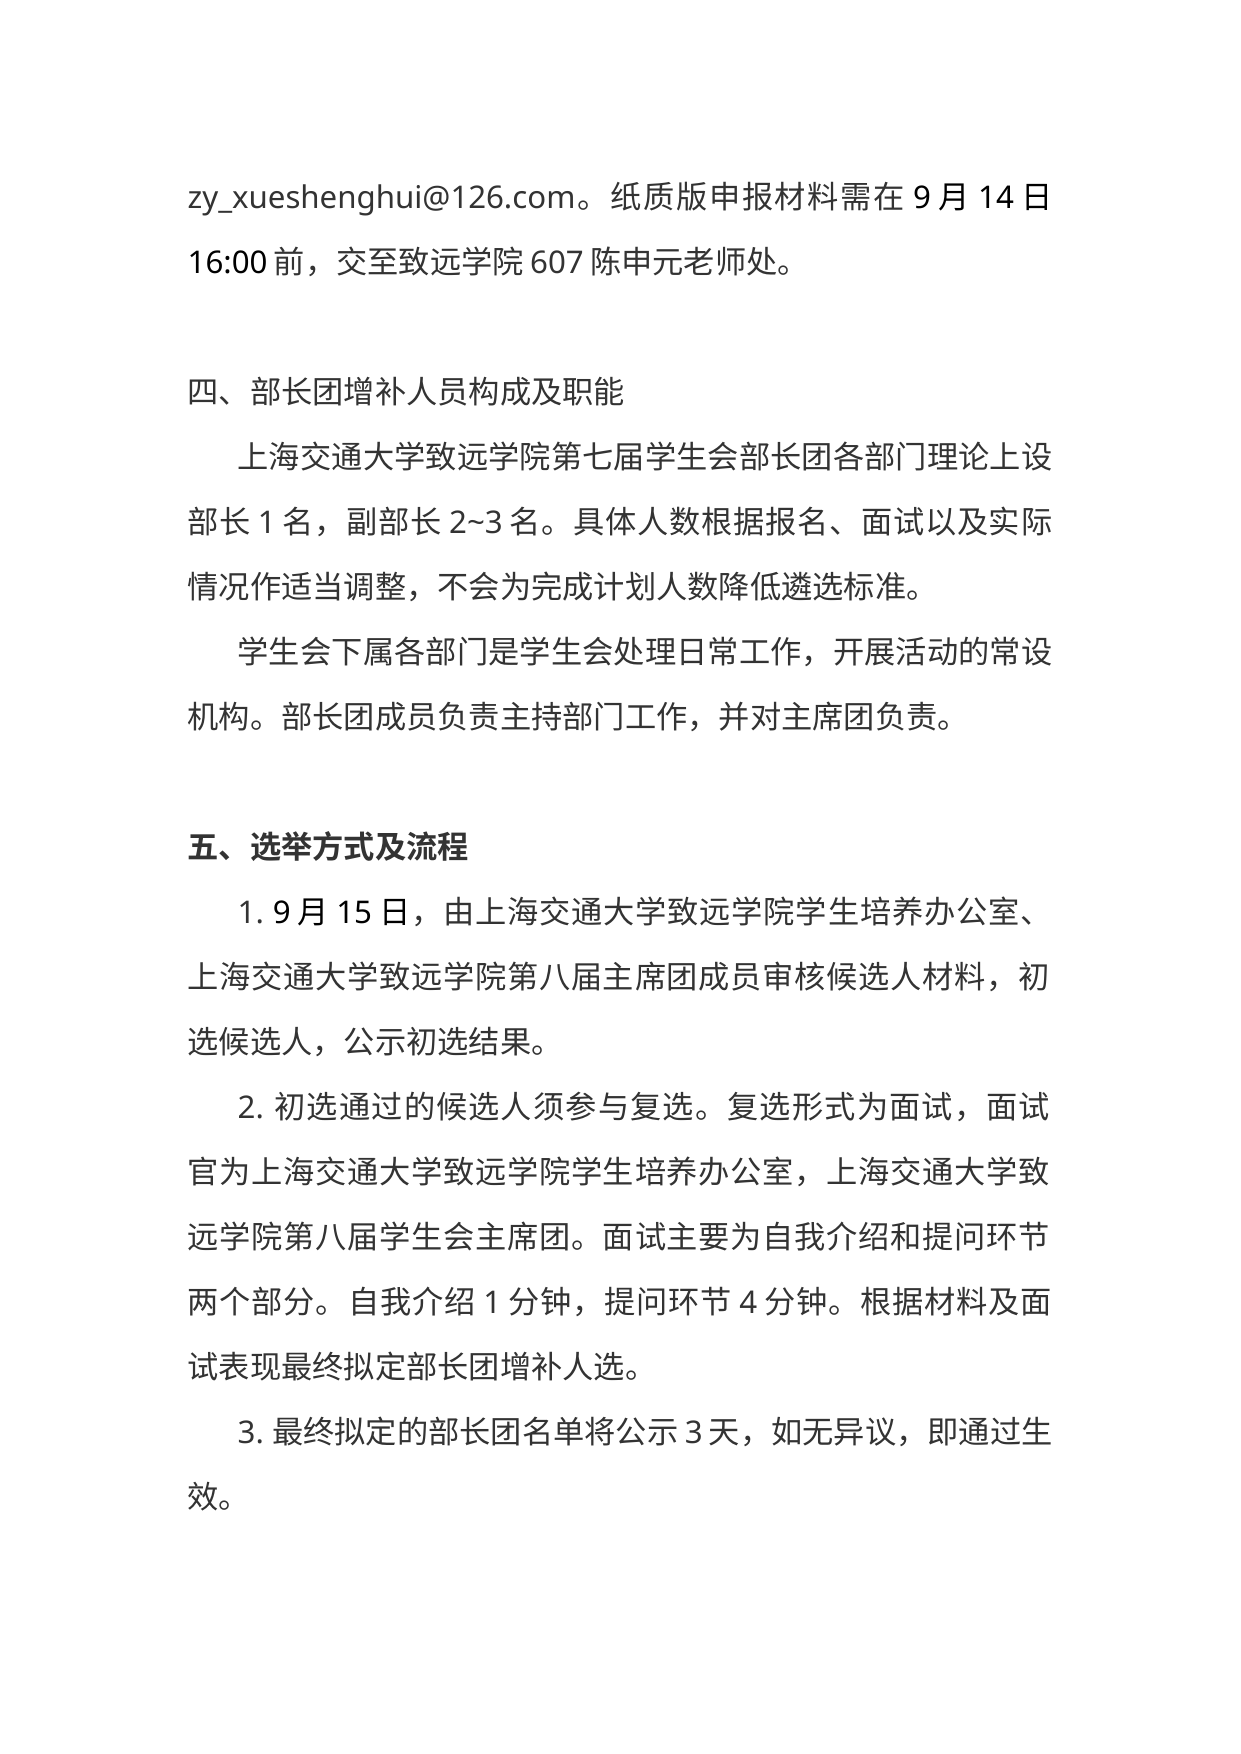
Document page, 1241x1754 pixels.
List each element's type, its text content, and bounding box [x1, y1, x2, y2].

text 3. 最终拟定的部长团名单将公示3天，如无异议，即通过生效。 [187, 1397, 1053, 1527]
text 上海交通大学致远学院第七届学生会部长团各部门理论上设部长1名，副部长2~3名。具体人数根据报名、面试以及实际情况作适当调整，不会为完成计划人数降低遴选标准。 [187, 422, 1053, 617]
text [187, 162, 1053, 292]
text 学生会下属各部门是学生会处理日常工作，开展活动的常设机构。部长团成员负责主持部门工作，并对主席团负责。 [187, 617, 1053, 747]
text 四、部长团增补人员构成及职能 [187, 357, 1053, 422]
text 2. 初选通过的候选人须参与复选。复选形式为面试，面试官为上海交通大学致远学院学生培养办公室，上海交通大学致远学院第八届学生会主席团。面试主要为自我介绍和提问环节两个部分。自我介绍1分钟，提问环节4分钟。根据材料及面试表现最终拟定部长团增补人选。 [187, 1072, 1053, 1397]
text 五、选举方式及流程 [187, 812, 1053, 877]
text 1. 9月15日，由上海交通大学致远学院学生培养办公室、上海交通大学致远学院第八届主席团成员审核候选人材料，初选候选人，公示初选结果。 [187, 877, 1053, 1072]
